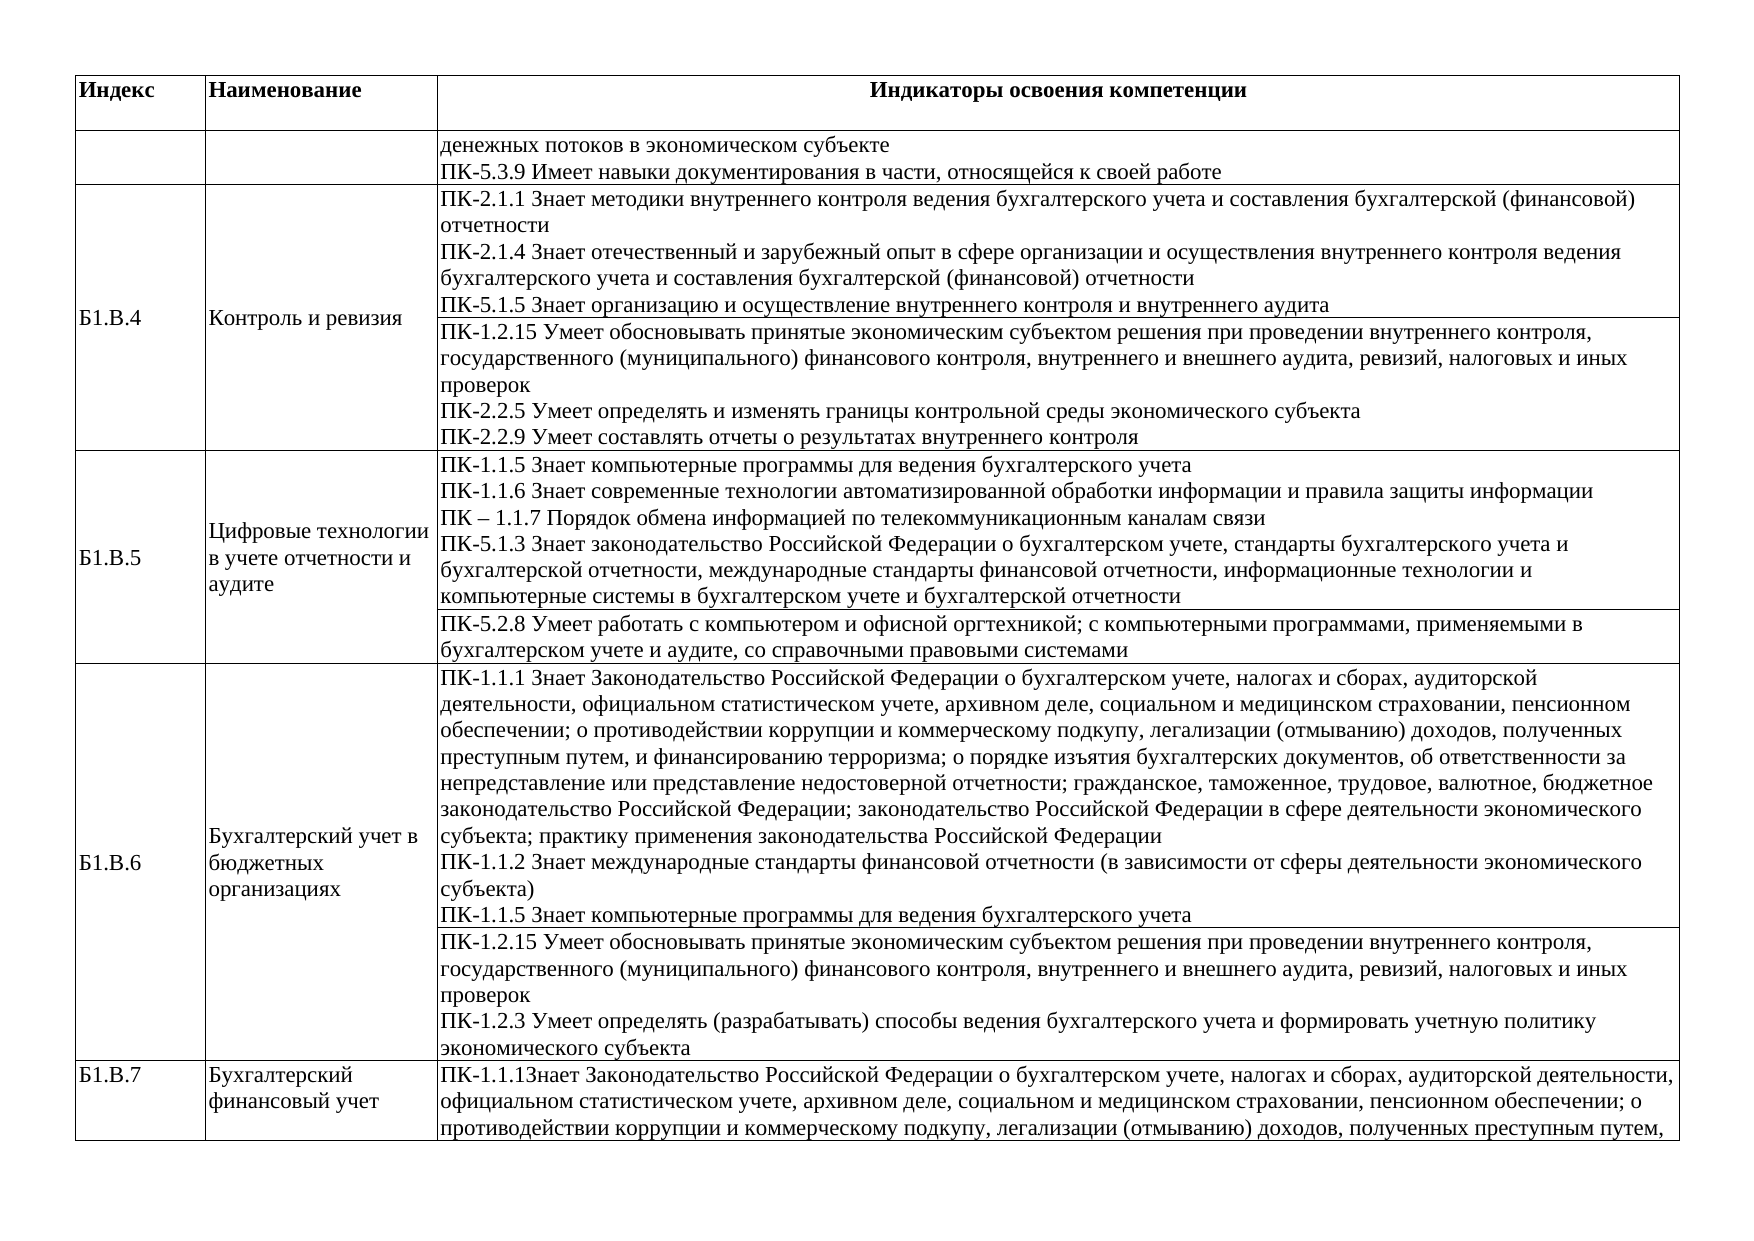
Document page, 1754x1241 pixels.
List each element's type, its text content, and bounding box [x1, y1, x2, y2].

table_cell Б1.В.7 [76, 1061, 205, 1140]
table_cell Б1.В.6 [76, 664, 205, 1060]
table_cell ПК-2.1.1 Знает методики внутреннего контроля ведения бухгалтерского учета и составления бухгалтерской (финансовой) отчетности ПК-2.1.4 Знает отечественный и зарубежный опыт в сфере организации и осуществления внутреннего контроля ведения бухгалтерского учета и составления бухгалтерской (финансовой) отчетности ПК-5.1.5 Знает организацию и осуществление внутреннего контроля и внутреннего аудита [438, 185, 1679, 317]
table_cell ПК-1.2.15 Умеет обосновывать принятые экономическим субъектом решения при проведении внутреннего контроля, государственного (муниципального) финансового контроля, внутреннего и внешнего аудита, ревизий, налоговых и иных проверок ПК-2.2.5 Умеет определять и изменять границы контрольной среды экономического субъекта ПК-2.2.9 Умеет составлять отчеты о результатах внутреннего контроля [438, 318, 1679, 450]
table_cell ПК-1.2.15 Умеет обосновывать принятые экономическим субъектом решения при проведении внутреннего контроля, государственного (муниципального) финансового контроля, внутреннего и внешнего аудита, ревизий, налоговых и иных проверок ПК-1.2.3 Умеет определять (разрабатывать) способы ведения бухгалтерского учета и формировать учетную политику экономического субъекта [438, 928, 1679, 1060]
table_cell Контроль и ревизия [206, 185, 437, 450]
table_cell ПК-1.1.5 Знает компьютерные программы для ведения бухгалтерского учета ПК-1.1.6 Знает современные технологии автоматизированной обработки информации и правила защиты информации ПК – 1.1.7 Порядок обмена информацией по телекоммуникационным каналам связи ПК-5.1.3 Знает законодательство Российской Федерации о бухгалтерском учете, стандарты бухгалтерского учета и бухгалтерской отчетности, международные стандарты финансовой отчетности, информационные технологии и компьютерные системы в бухгалтерском учете и бухгалтерской отчетности [438, 451, 1679, 609]
table_cell Цифровые технологии в учете отчетности и аудите [206, 451, 437, 663]
table_cell ПК-1.1.1 Знает Законодательство Российской Федерации о бухгалтерском учете, налогах и сборах, аудиторской деятельности, официальном статистическом учете, архивном деле, социальном и медицинском страховании, пенсионном обеспечении; о противодействии коррупции и коммерческому подкупу, легализации (отмыванию) доходов, полученных преступным путем, и финансированию терроризма; о порядке изъятия бухгалтерских документов, об ответственности за непредставление или представление недостоверной отчетности; гражданское, таможенное, трудовое, валютное, бюджетное законодательство Российской Федерации; законодательство Российской Федерации в сфере деятельности экономического субъекта; практику применения законодательства Российской Федерации ПК-1.1.2 Знает международные стандарты финансовой отчетности (в зависимости от сферы деятельности экономического субъекта) ПК-1.1.5 Знает компьютерные программы для ведения бухгалтерского учета [438, 664, 1679, 927]
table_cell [438, 131, 1679, 184]
table_header Индикаторы освоения компетенции [438, 76, 1679, 130]
table_cell Б1.В.5 [76, 451, 205, 663]
table_header Наименование [206, 76, 437, 130]
table_cell ПК-5.2.8 Умеет работать с компьютером и офисной оргтехникой; с компьютерными программами, применяемыми в бухгалтерском учете и аудите, со справочными правовыми системами [438, 610, 1679, 663]
table_cell Бухгалтерский финансовый учет [206, 1061, 437, 1140]
table_cell Б1.В.4 [76, 185, 205, 450]
table_cell Бухгалтерский учет в бюджетных организациях [206, 664, 437, 1060]
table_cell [438, 1061, 1679, 1140]
table_header Индекс [76, 76, 205, 130]
